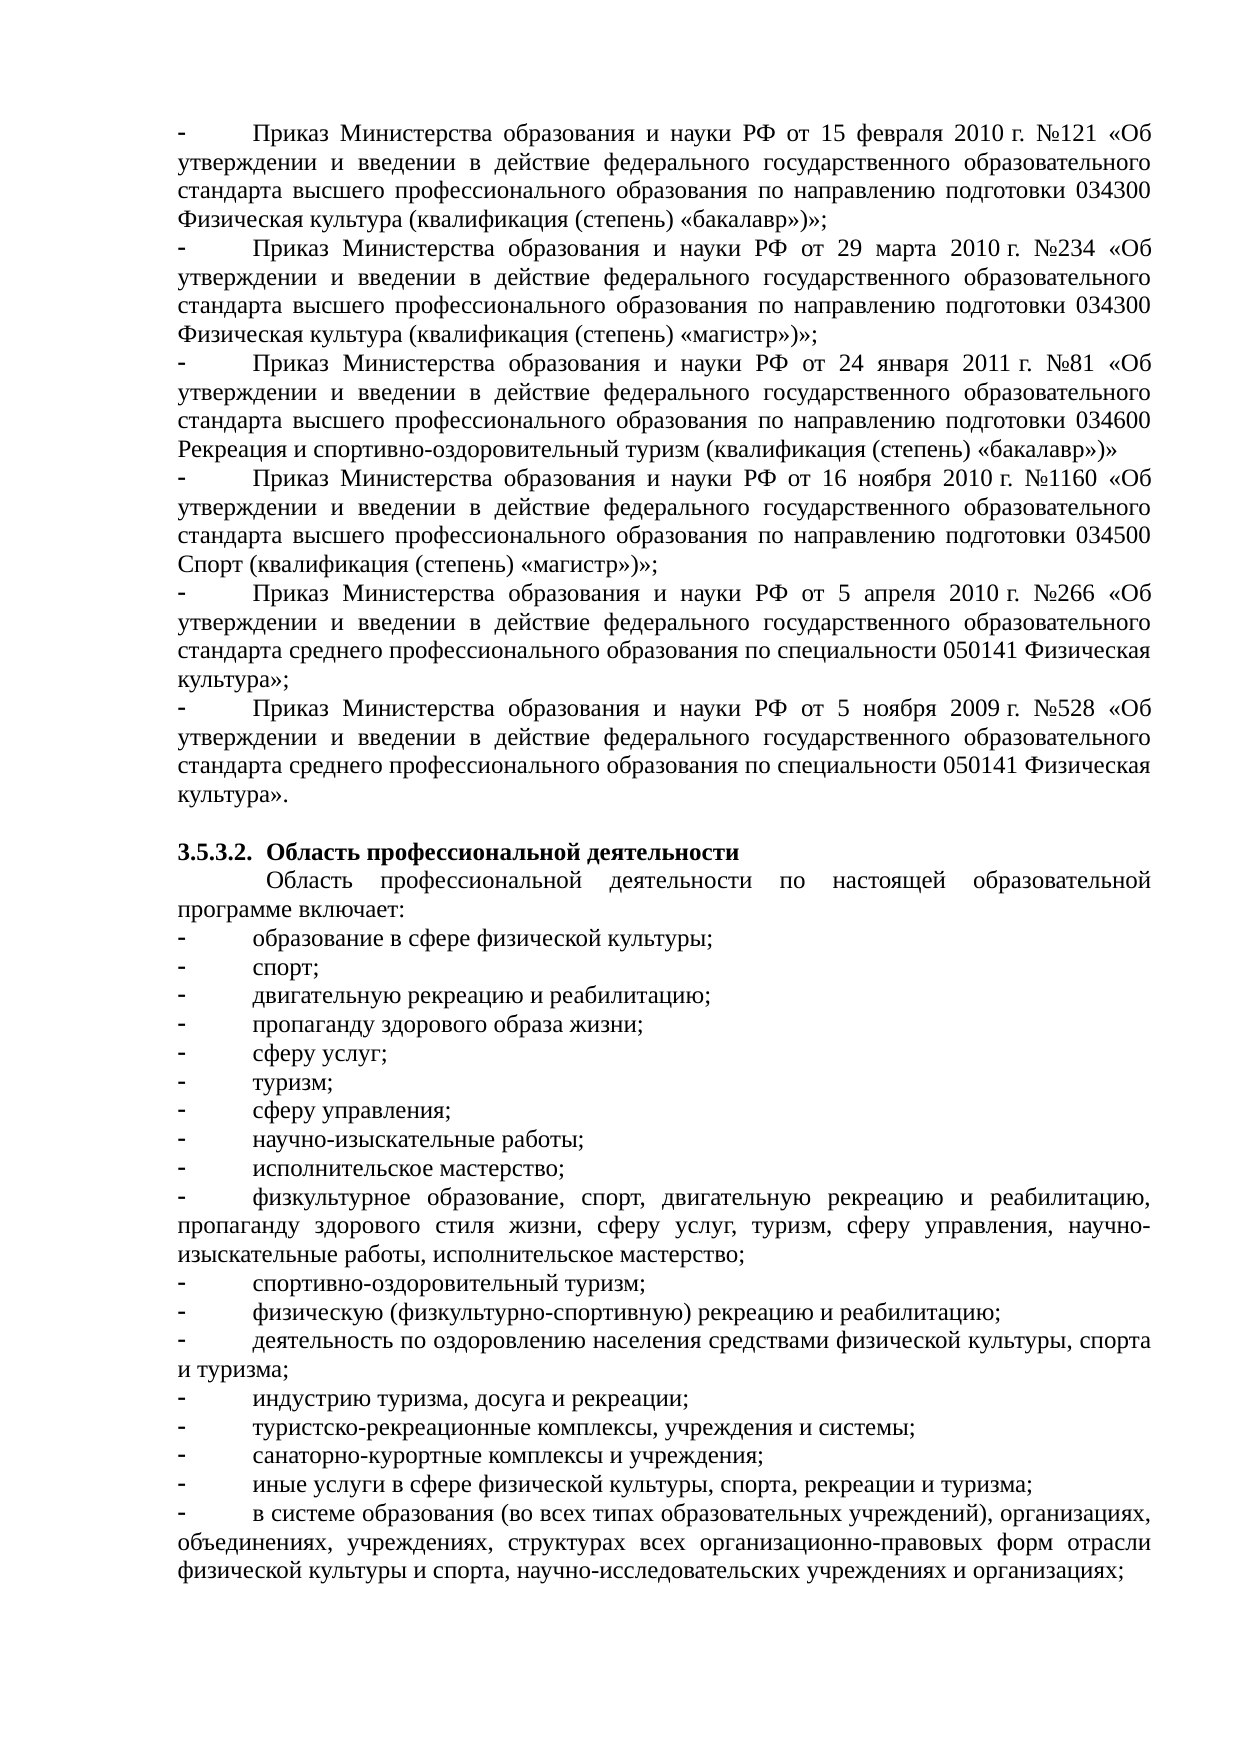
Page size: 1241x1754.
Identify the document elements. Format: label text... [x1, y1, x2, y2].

list иные услуги в сфере физической культуры, спорта, рекреации и туризма; [177, 1469, 1152, 1498]
list физкультурное образование, спорт, двигательную рекреацию и реабилитацию, пропаганду здорового стиля жизни, сферу услуг, туризм, сферу управления, научно-изыскательные работы, исполнительское мастерство; [177, 1182, 1152, 1268]
list физическую (физкультурно-спортивную) рекреацию и реабилитацию; [177, 1297, 1152, 1326]
list сферу управления; [177, 1096, 1152, 1124]
list Приказ Министерства образования и науки РФ от 24 января 2011 г. №81 «Об утверждении и введении в действие федерального государственного образовательного стандарта высшего профессионального образования по направлению подготовки 034600 Рекреация и спортивно-оздоровительный туризм (квалификация (степень) «бакалавр»)» [177, 348, 1152, 463]
list туризм; [177, 1067, 1152, 1096]
list Приказ Министерства образования и науки РФ от 5 апреля 2010 г. №266 «Об утверждении и введении в действие федерального государственного образовательного стандарта среднего профессионального образования по специальности 050141 Физическая культура»; [177, 578, 1152, 693]
list исполнительское мастерство; [177, 1153, 1152, 1182]
list спорт; [177, 952, 1152, 981]
list Приказ Министерства образования и науки РФ от 29 марта 2010 г. №234 «Об утверждении и введении в действие федерального государственного образовательного стандарта высшего профессионального образования по направлению подготовки 034300 Физическая культура (квалификация (степень) «магистр»)»; [177, 233, 1152, 348]
list научно-изыскательные работы; [177, 1124, 1152, 1153]
list Область профессиональной деятельности [177, 837, 1152, 866]
list спортивно-оздоровительный туризм; [177, 1268, 1152, 1297]
list индустрию туризма, досуга и рекреации; [177, 1383, 1152, 1412]
list в системе образования (во всех типах образовательных учреждений), организациях, объединениях, учреждениях, структурах всех организационно-правовых форм отрасли физической культуры и спорта, научно-исследовательских учреждениях и организациях; [177, 1498, 1152, 1584]
list пропаганду здорового образа жизни; [177, 1009, 1152, 1038]
list Приказ Министерства образования и науки РФ от 15 февраля 2010 г. №121 «Об утверждении и введении в действие федерального государственного образовательного стандарта высшего профессионального образования по направлению подготовки 034300 Физическая культура (квалификация (степень) «бакалавр»)»; [177, 118, 1152, 233]
list Приказ Министерства образования и науки РФ от 5 ноября 2009 г. №528 «Об утверждении и введении в действие федерального государственного образовательного стандарта среднего профессионального образования по специальности 050141 Физическая культура». [177, 693, 1152, 808]
list туристско-рекреационные комплексы, учреждения и системы; [177, 1412, 1152, 1441]
list деятельность по оздоровлению населения средствами физической культуры, спорта и туризма; [177, 1326, 1152, 1383]
list двигательную рекреацию и реабилитацию; [177, 981, 1152, 1009]
list образование в сфере физической культуры; [177, 923, 1152, 952]
text Область профессиональной деятельности по настоящей образовательной программе включает: [177, 866, 1152, 923]
list санаторно-курортные комплексы и учреждения; [177, 1441, 1152, 1469]
list Приказ Министерства образования и науки РФ от 16 ноября 2010 г. №1160 «Об утверждении и введении в действие федерального государственного образовательного стандарта высшего профессионального образования по направлению подготовки 034500 Спорт (квалификация (степень) «магистр»)»; [177, 463, 1152, 578]
list сферу услуг; [177, 1038, 1152, 1067]
